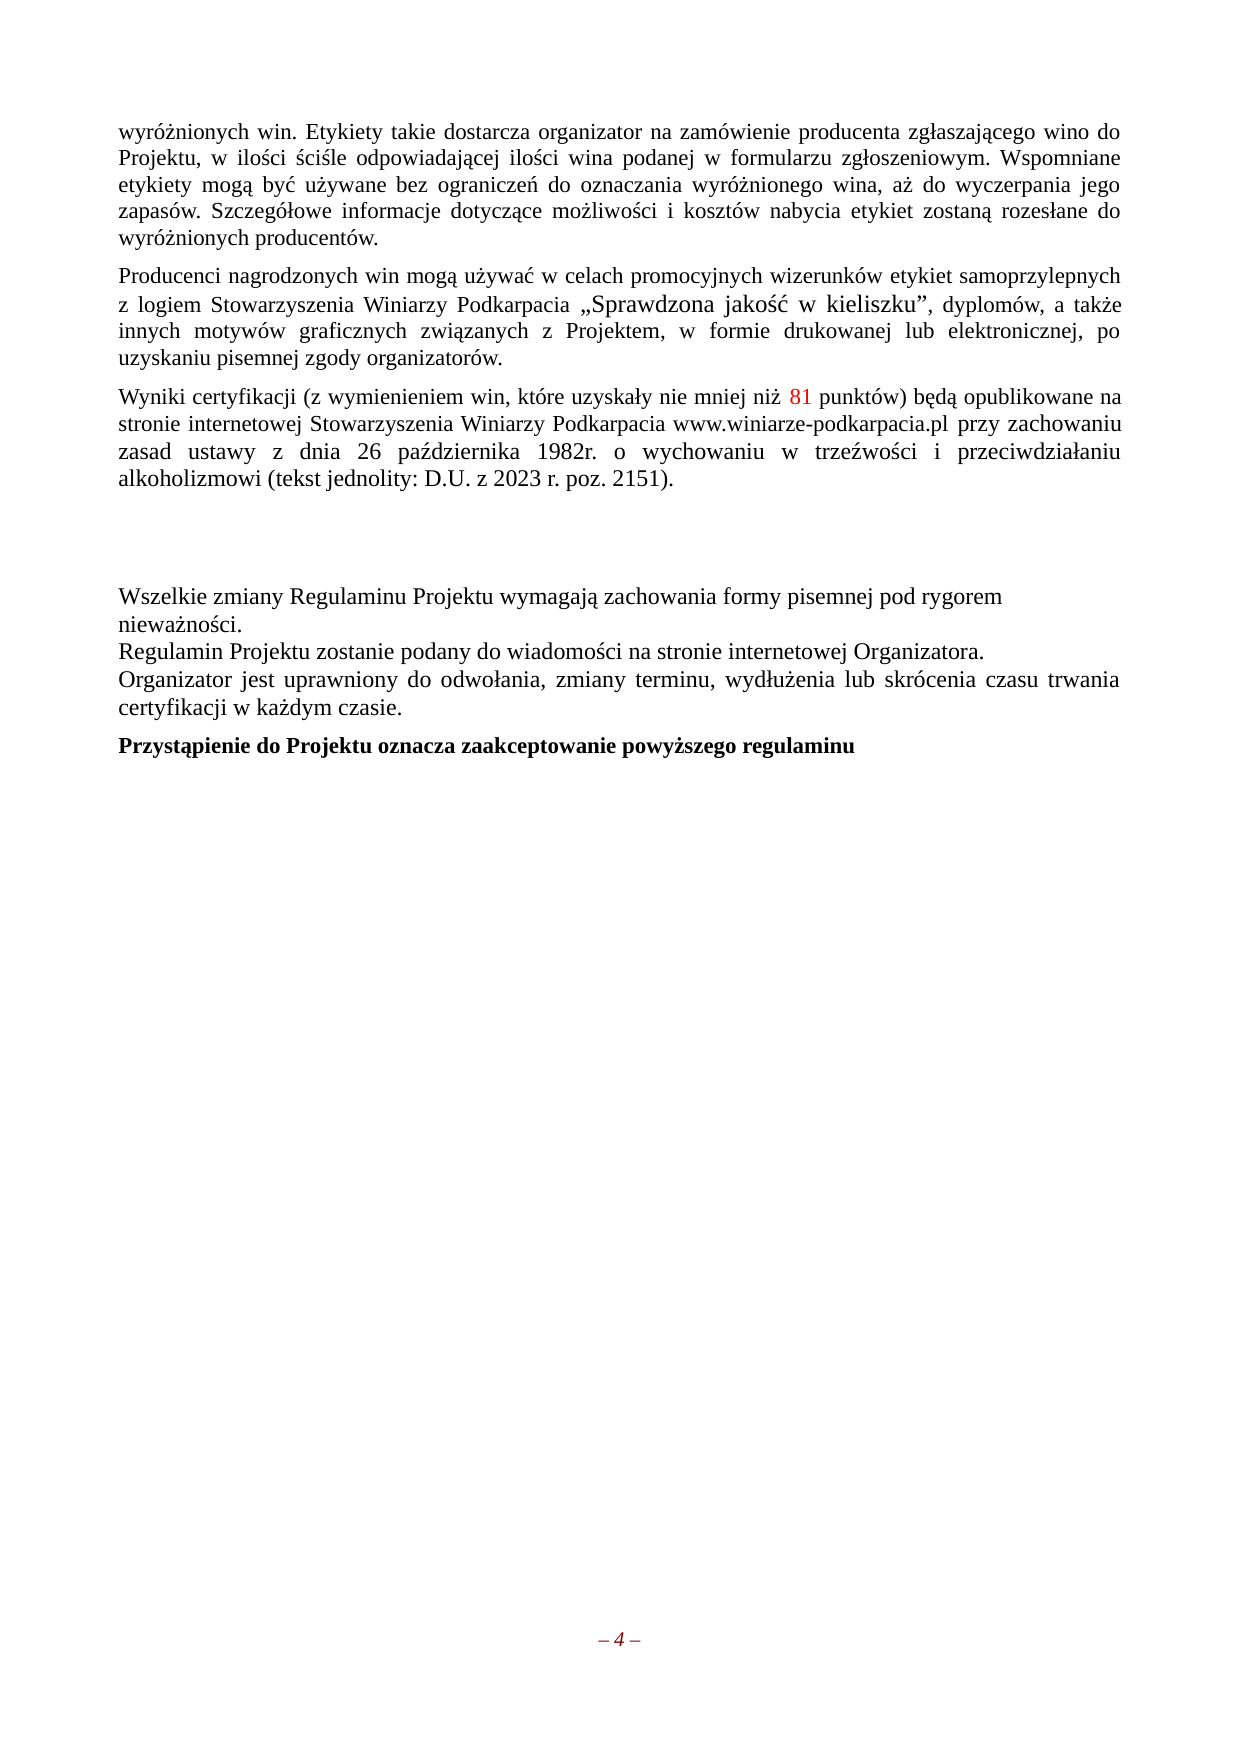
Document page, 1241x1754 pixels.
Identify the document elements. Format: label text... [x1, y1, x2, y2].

text Wyniki certyfikacji (z wymienieniem win, które uzyskały nie mniej niż 81 punktów) będą opublikowane na stronie internetowej Stowarzyszenia Winiarzy Podkarpacia www.winiarze-podkarpacia.pl przy zachowaniu zasad ustawy z dnia 26 października 1982r. o wychowaniu w trzeźwości i przeciwdziałaniu alkoholizmowi (tekst jednolity: D.U. z 2023 r. poz. 2151). [118, 383, 1122, 492]
text Producenci nagrodzonych win mogą używać w celach promocyjnych wizerunków etykiet samoprzylepnych z logiem Stowarzyszenia Winiarzy Podkarpacia „Sprawdzona jakość w kieliszku”, dyplomów, a także innych motywów graficznych związanych z Projektem, w formie drukowanej lub elektronicznej, po uzyskaniu pisemnej zgody organizatorów. [118, 262, 1122, 370]
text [118, 118, 1122, 250]
text Regulamin Projektu zostanie podany do wiadomości na stronie internetowej Organizatora. [118, 637, 1122, 665]
text Przystąpienie do Projektu oznacza zaakceptowanie powyższego regulaminu [118, 733, 1122, 759]
text Organizator jest uprawniony do odwołania, zmiany terminu, wydłużenia lub skrócenia czasu trwania certyfikacji w każdym czasie. [118, 665, 1122, 720]
text Wszelkie zmiany Regulaminu Projektu wymagają zachowania formy pisemnej pod rygorem nieważności. [118, 582, 1122, 637]
